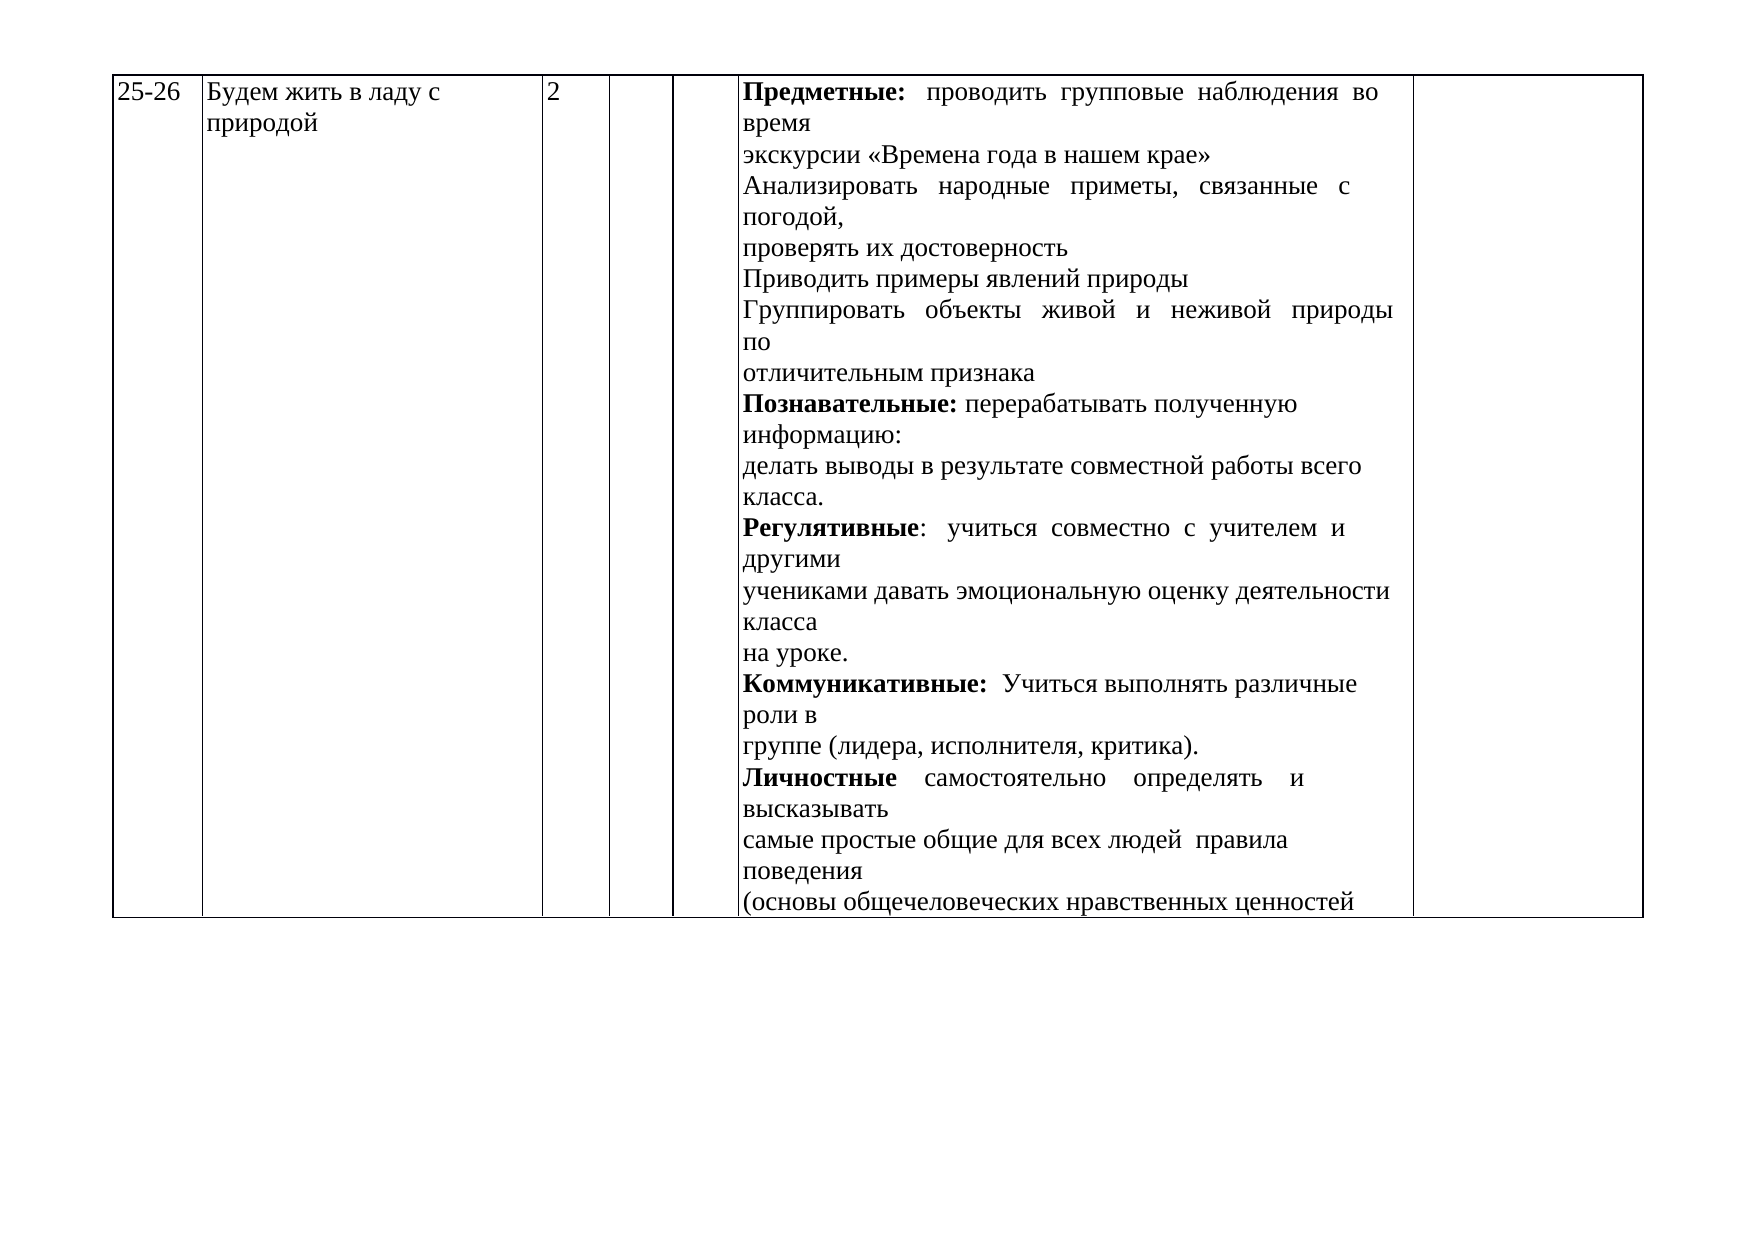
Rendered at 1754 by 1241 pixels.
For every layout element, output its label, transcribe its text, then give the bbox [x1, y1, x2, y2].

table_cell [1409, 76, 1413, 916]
table_cell Будем жить в ладу с природой [203, 76, 542, 916]
table_cell [610, 76, 672, 916]
table_cell 25-26 [114, 76, 202, 916]
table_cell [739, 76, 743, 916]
table_cell [1414, 76, 1642, 916]
table_cell 2 [543, 76, 609, 916]
table_cell [674, 76, 738, 916]
